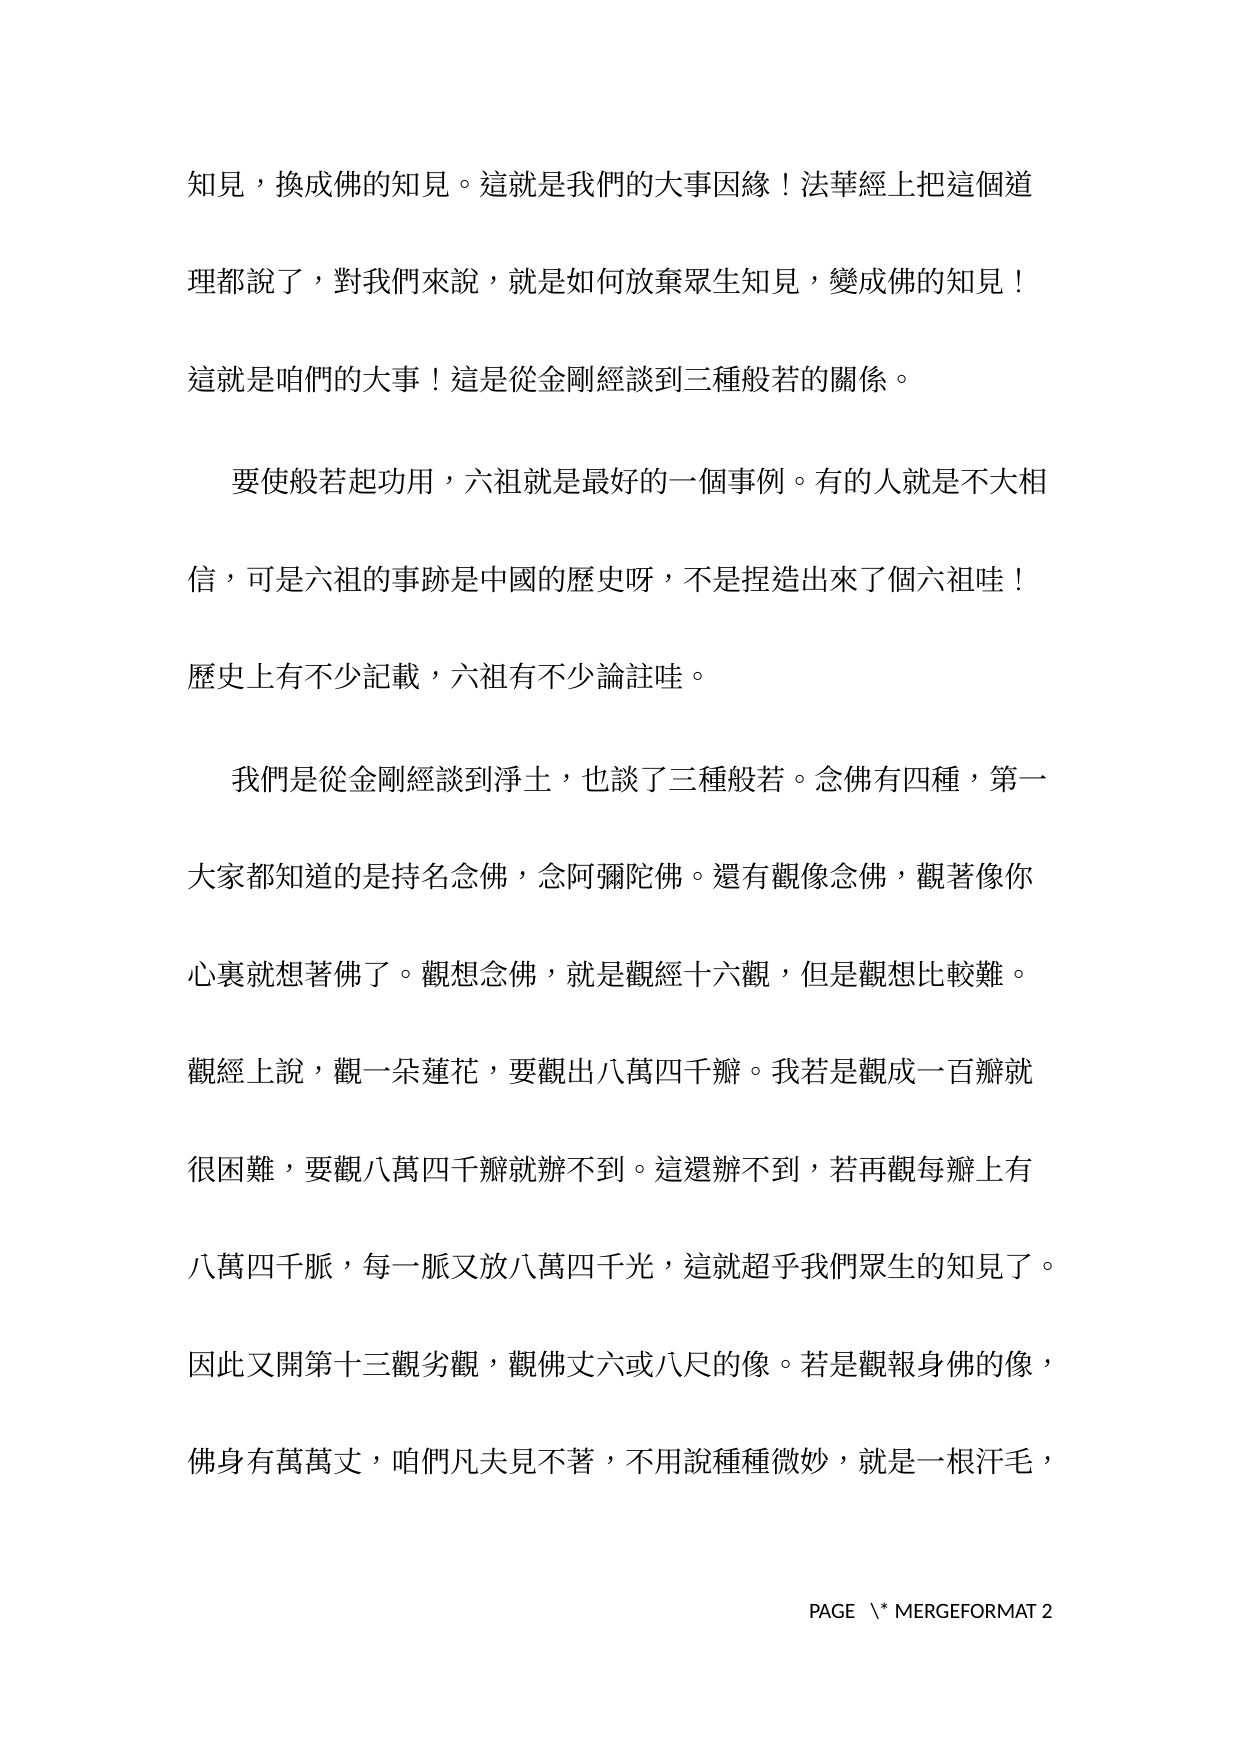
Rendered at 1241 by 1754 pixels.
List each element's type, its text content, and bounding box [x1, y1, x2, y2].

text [187, 745, 1053, 1493]
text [187, 150, 1053, 410]
text 要使般若起功用，六祖就是最好的一個事例。有的人就是不大相信，可是六祖的事跡是中國的歷史呀，不是捏造出來了個六祖哇！歷史上有不少記載，六祖有不少論註哇。 [187, 448, 1053, 708]
